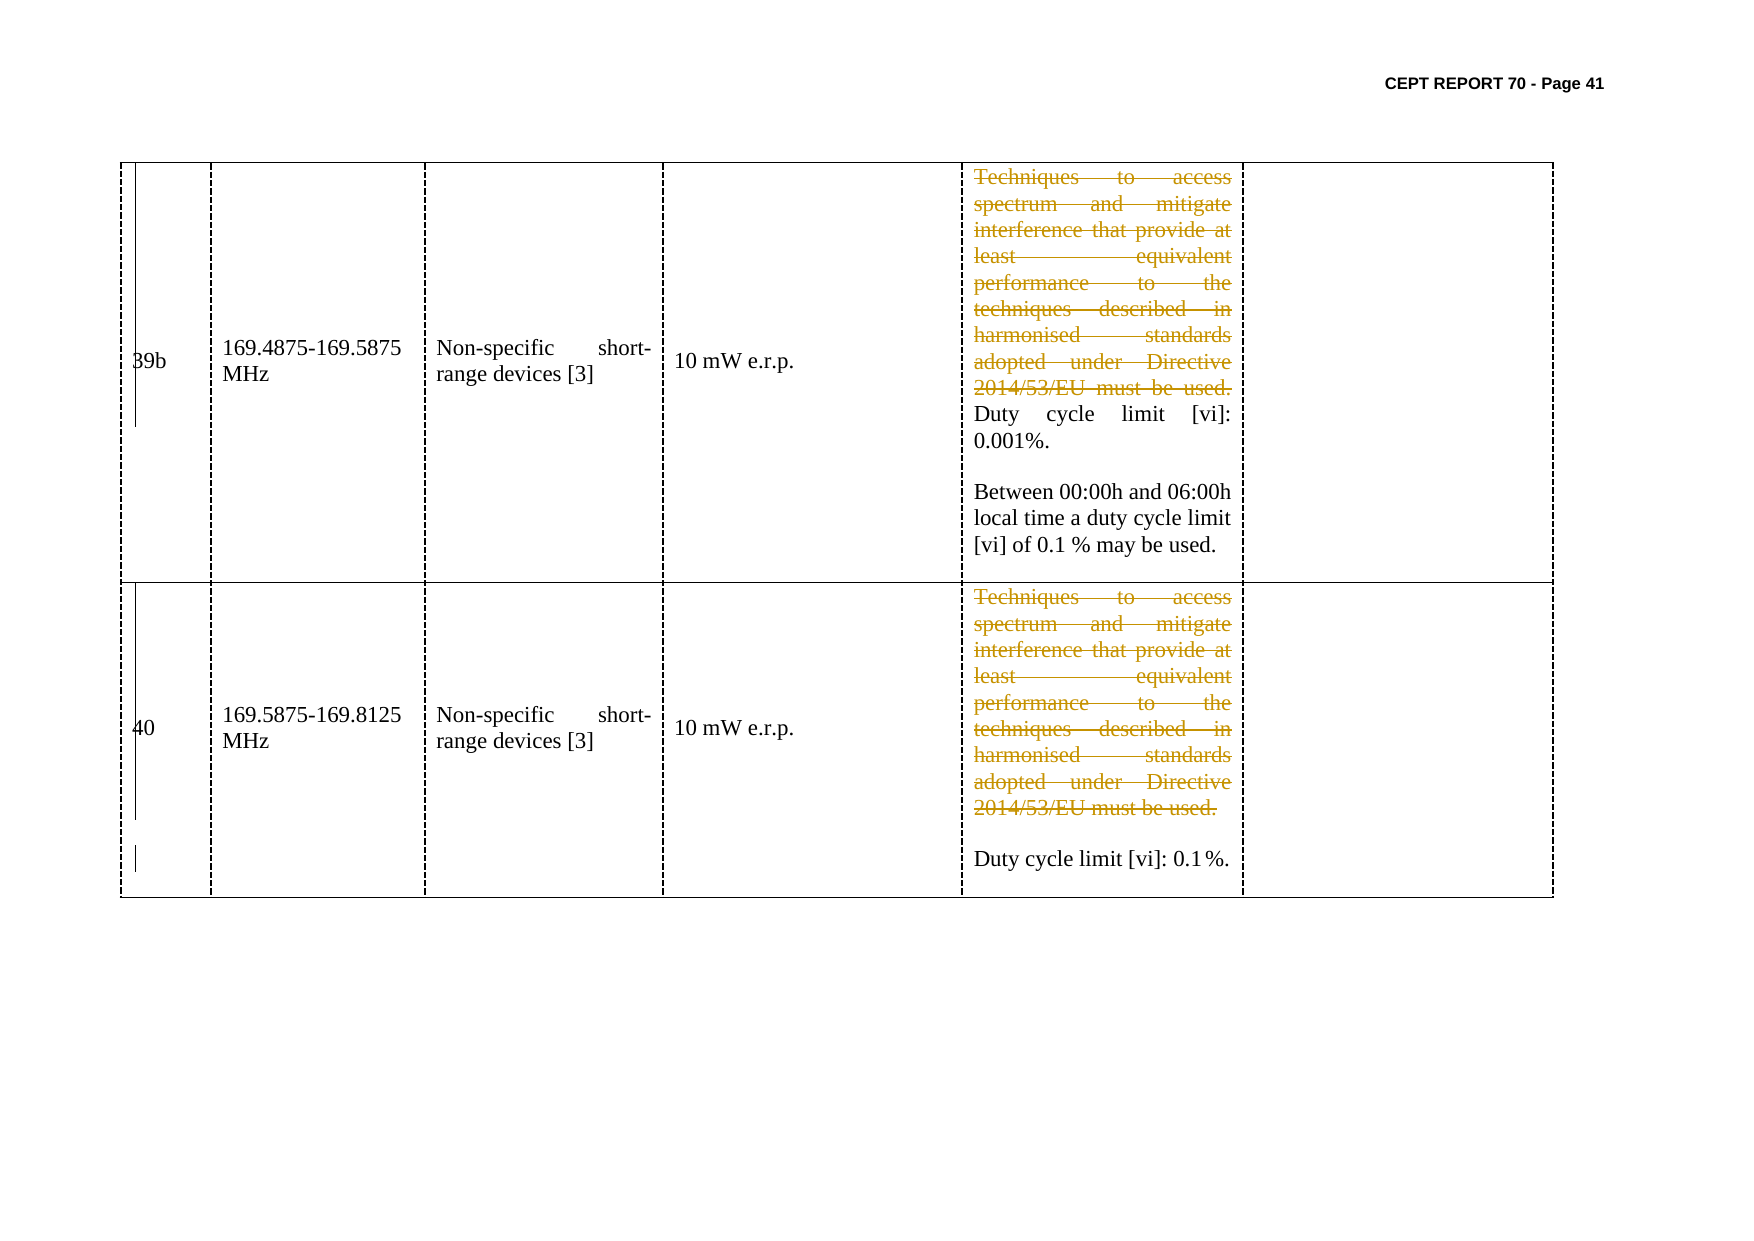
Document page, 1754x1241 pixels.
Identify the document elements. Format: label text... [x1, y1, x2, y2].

table_cell Non-specific short-range devices [3] [425, 583, 663, 897]
table_cell Duty cycle limit [vi]: 0.001%. Between 00:00h and 06:00h local time a duty cycle limit [vi] of 0.1 % may be used. [962, 163, 1243, 582]
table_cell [211, 163, 425, 582]
table_cell 39b [121, 163, 211, 582]
table_cell 10 mW e.r.p. [663, 583, 962, 897]
table_cell 169.5875-169.8125 MHz [211, 583, 425, 897]
table_cell Duty cycle limit [vi]: 0.1 %. [962, 583, 1243, 897]
table_cell Non-specific short-range devices [3] [425, 163, 663, 582]
table_cell [1243, 583, 1553, 897]
table_cell [1243, 163, 1553, 582]
table_cell 10 mW e.r.p. [663, 163, 962, 582]
table_cell 40 [121, 583, 211, 897]
